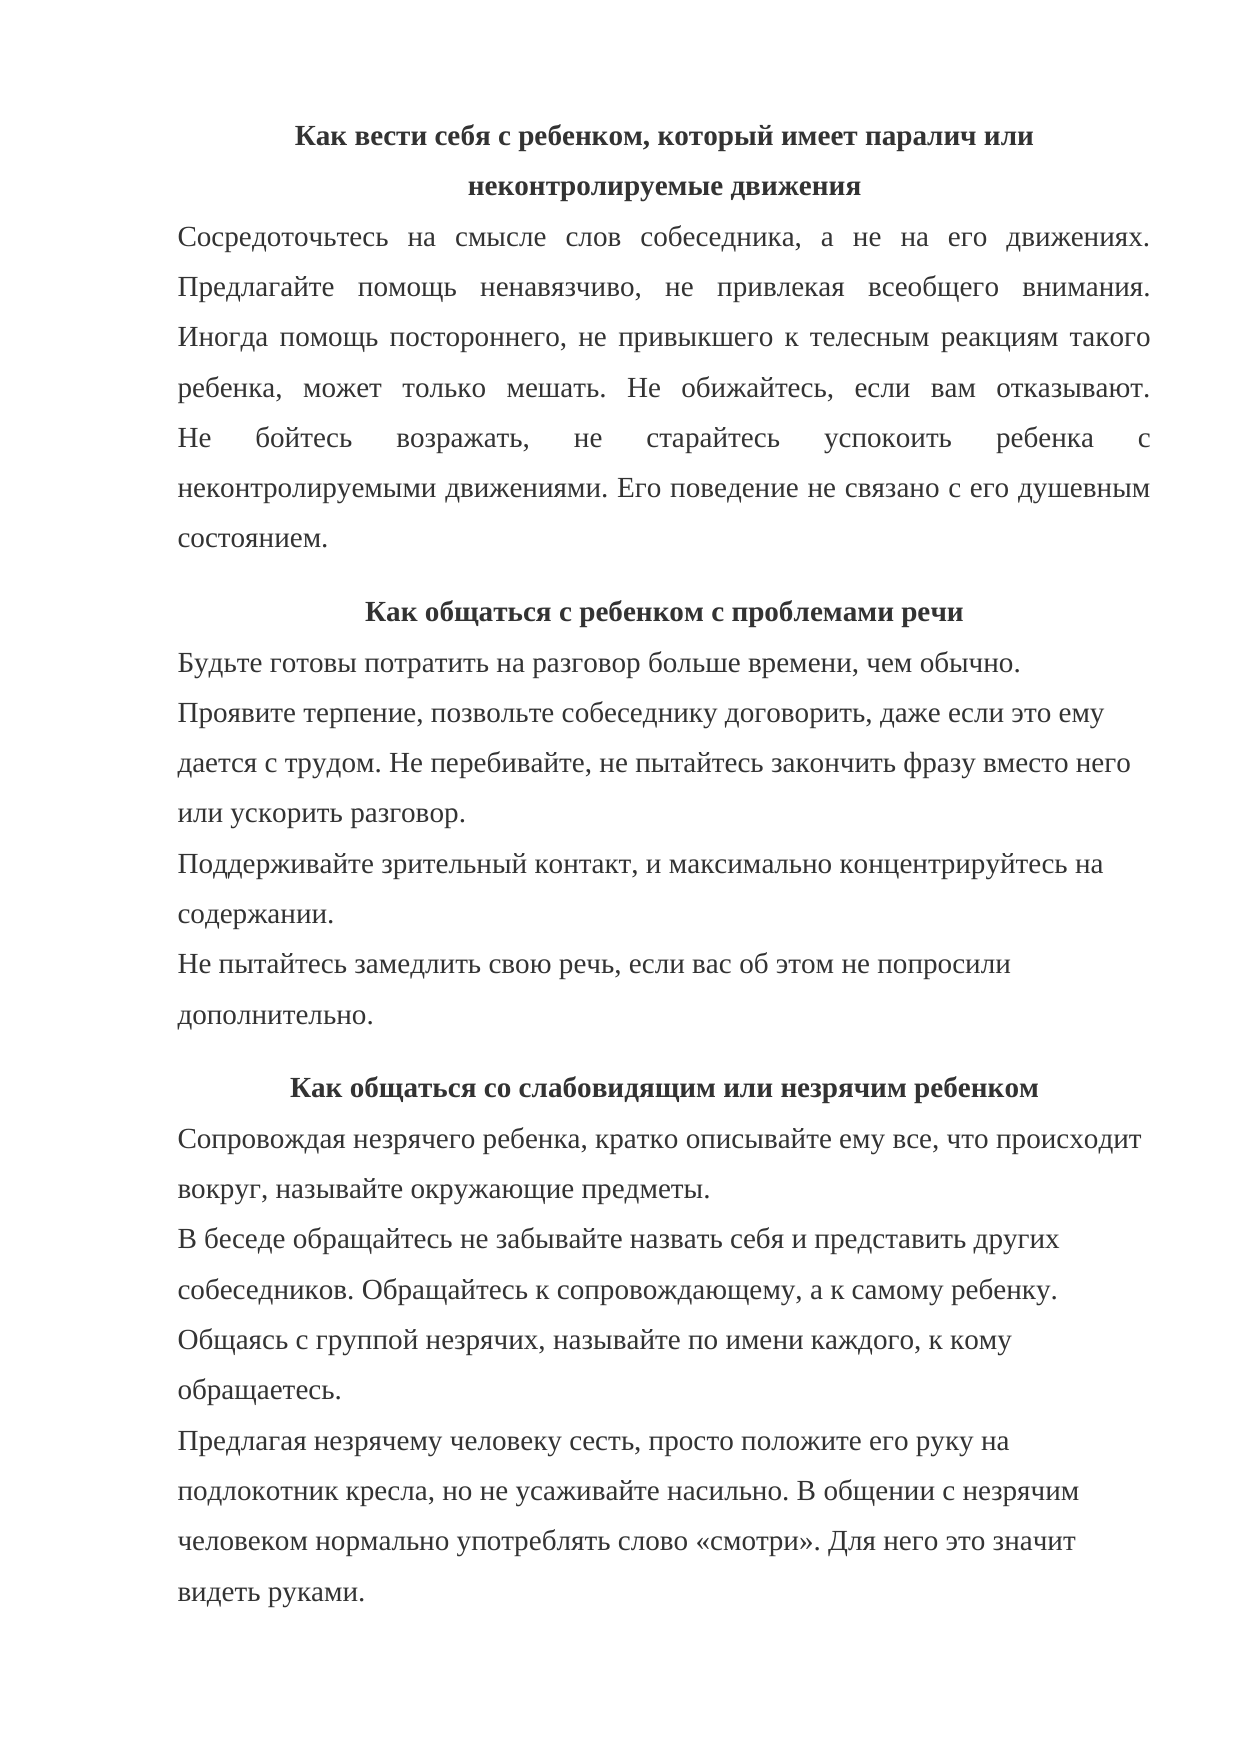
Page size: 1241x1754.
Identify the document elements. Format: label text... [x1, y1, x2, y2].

text Будьте готовы потратить на разговор больше времени, чем обычно. Проявите терпение, позвольте собеседнику договорить, даже если это ему дается с трудом. Не перебивайте, не пытайтесь закончить фразу вместо него или ускорить разговор. Поддерживайте зрительный контакт, и максимально концентрируйтесь на содержании. Не пытайтесь замедлить свою речь, если вас об этом не попросили дополнительно. [177, 645, 1152, 1030]
text Как общаться со слабовидящим или незрячим ребенком [177, 1071, 1152, 1104]
text Как вести себя с ребенком, который имеет паралич или неконтролируемые движения [177, 118, 1152, 202]
text Как общаться с ребенком с проблемами речи [177, 594, 1152, 628]
text Сосредоточьтесь на смысле слов собеседника, а не на его движениях. Предлагайте помощь ненавязчиво, не привлекая всеобщего внимания. Иногда помощь постороннего, не привыкшего к телесным реакциям такого ребенка, может только мешать. Не обижайтесь, если вам отказывают. Не бойтесь возражать, не старайтесь успокоить ребенка с неконтролируемыми движениями. Его поведение не связано с его душевным состоянием. [177, 219, 1152, 554]
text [177, 1121, 1152, 1607]
